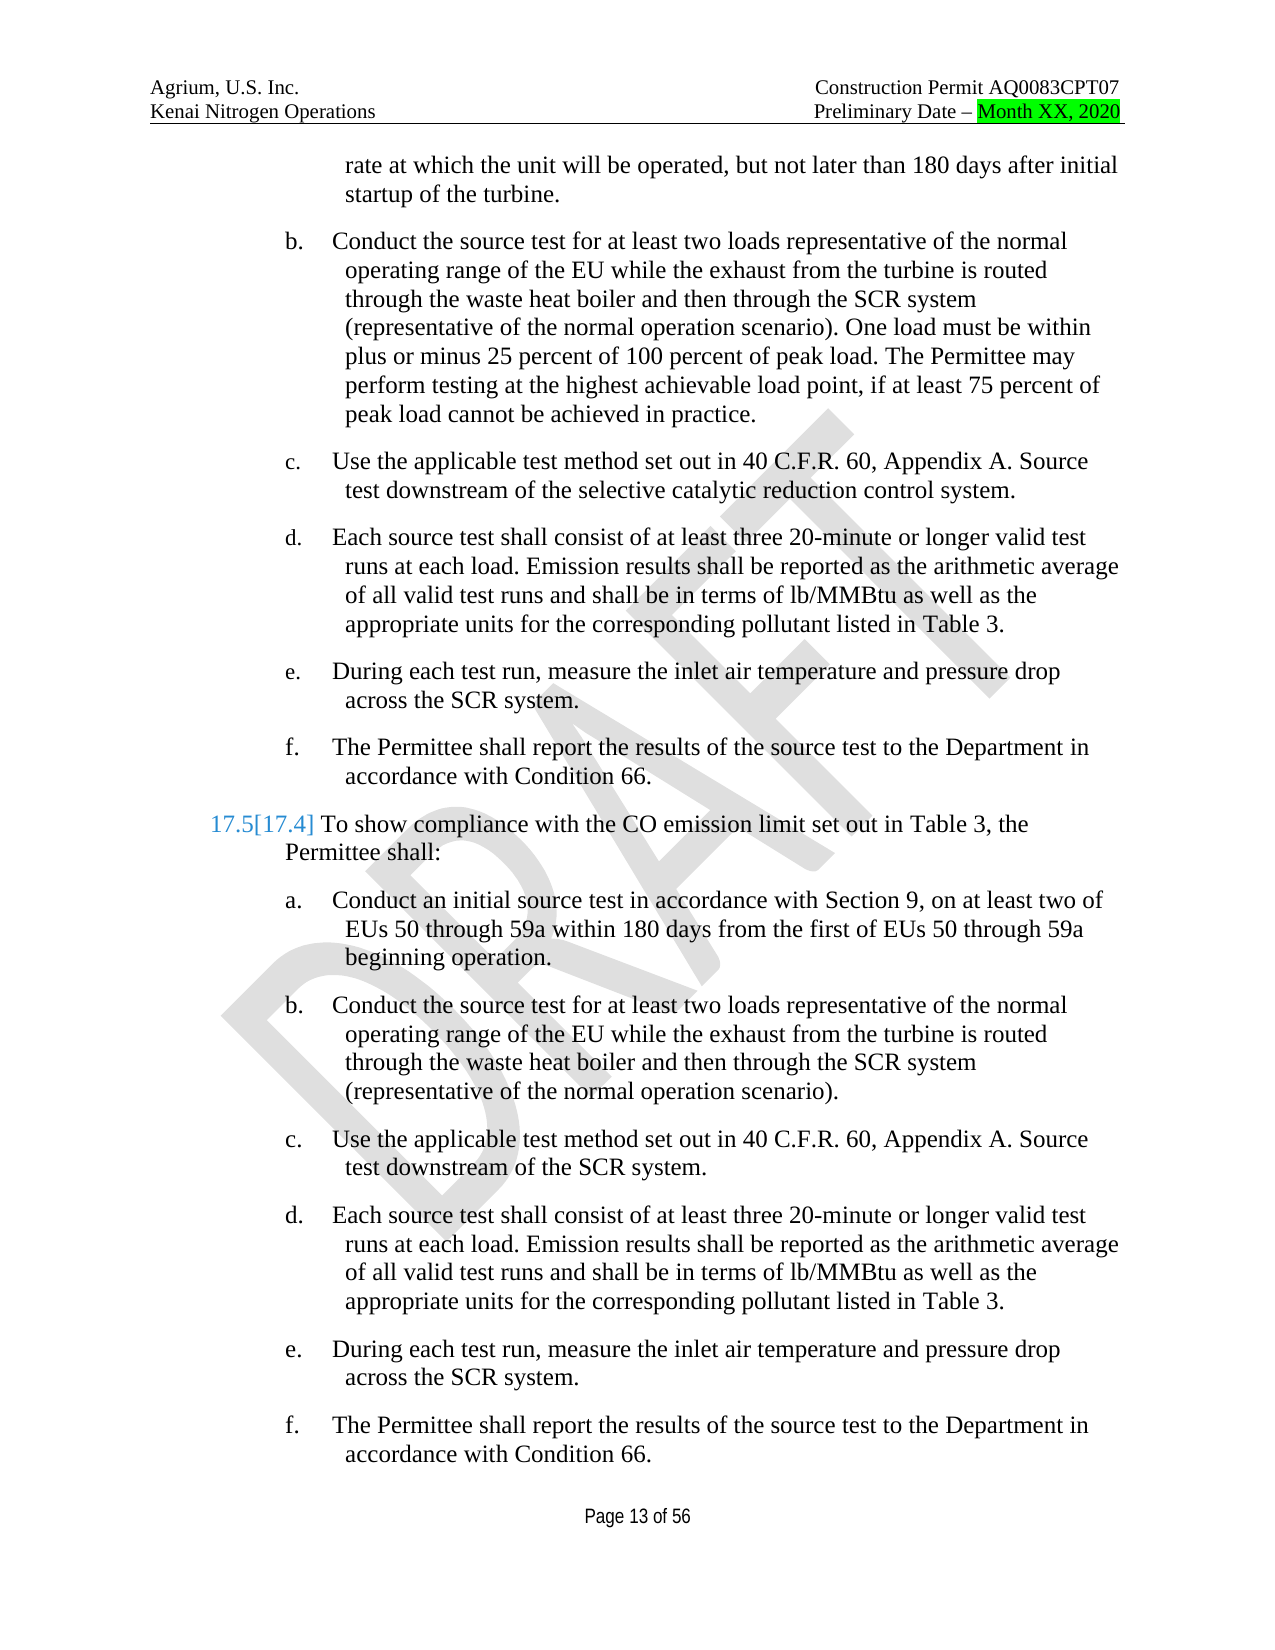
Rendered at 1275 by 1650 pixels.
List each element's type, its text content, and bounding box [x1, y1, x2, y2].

list The Permittee shall report the results of the source test to the Department in accordance with Condition 66. [285, 1410, 1125, 1467]
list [285, 150, 1125, 207]
list Conduct the source test for at least two loads representative of the normal operating range of the EU while the exhaust from the turbine is routed through the waste heat boiler and then through the SCR system (representative of the normal operation scenario). One load must be within plus or minus 25 percent of 100 percent of peak load. The Permittee may perform testing at the highest achievable load point, if at least 75 percent of peak load cannot be achieved in practice. [285, 226, 1125, 427]
list During each test run, measure the inlet air temperature and pressure drop across the SCR system. [285, 656, 1125, 714]
list Conduct an initial source test in accordance with Section 9, on at least two of EUs 50 through 59a within 180 days from the first of EUs 50 through 59a beginning operation. [285, 885, 1125, 971]
list Use the applicable test method set out in 40 C.F.R. 60, Appendix A. Source test downstream of the SCR system. [285, 1124, 1125, 1181]
list Each source test shall consist of at least three 20-minute or longer valid test runs at each load. Emission results shall be reported as the arithmetic average of all valid test runs and shall be in terms of lb/MMBtu as well as the appropriate units for the corresponding pollutant listed in Table 3. [285, 1200, 1125, 1315]
list To show compliance with the CO emission limit set out in Table 3, the Permittee shall: [210, 809, 1125, 866]
list During each test run, measure the inlet air temperature and pressure drop across the SCR system. [285, 1334, 1125, 1391]
list Conduct the source test for at least two loads representative of the normal operating range of the EU while the exhaust from the turbine is routed through the waste heat boiler and then through the SCR system (representative of the normal operation scenario). [285, 990, 1125, 1105]
list Use the applicable test method set out in 40 C.F.R. 60, Appendix A. Source test downstream of the selective catalytic reduction control system. [285, 446, 1125, 504]
list The Permittee shall report the results of the source test to the Department in accordance with Condition 66. [285, 732, 1125, 790]
list Each source test shall consist of at least three 20-minute or longer valid test runs at each load. Emission results shall be reported as the arithmetic average of all valid test runs and shall be in terms of lb/MMBtu as well as the appropriate units for the corresponding pollutant listed in Table 3. [285, 522, 1125, 637]
